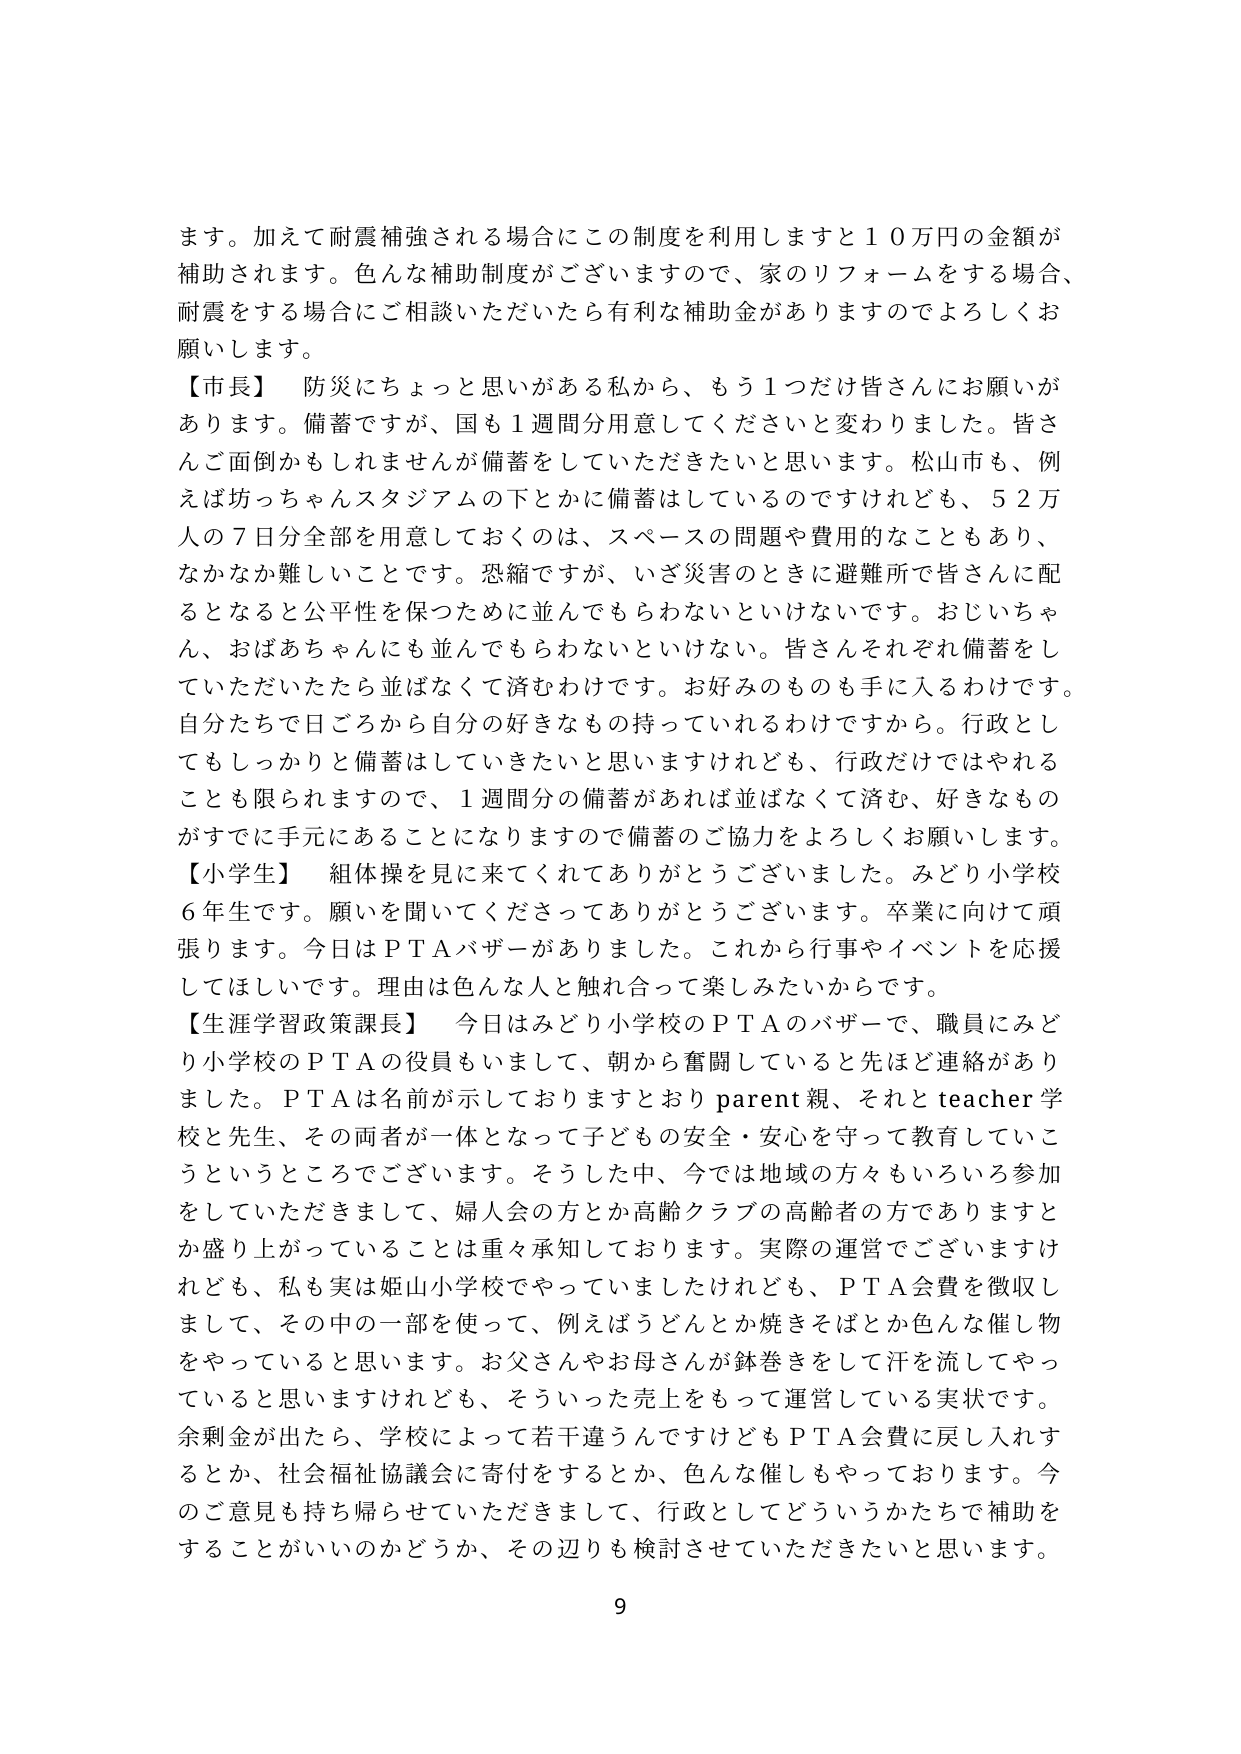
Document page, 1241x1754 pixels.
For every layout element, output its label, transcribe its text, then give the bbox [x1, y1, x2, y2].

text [177, 217, 1063, 367]
text 【市長】 防災にちょっと思いがある私から、もう１つだけ皆さんにお願いがあります。備蓄ですが、国も１週間分用意してくださいと変わりました。皆さんご面倒かもしれませんが備蓄をしていただきたいと思います。松山市も、例えば坊っちゃんスタジアムの下とかに備蓄はしているのですけれども、５２万人の７日分全部を用意しておくのは、スペースの問題や費用的なこともあり、なかなか難しいことです。恐縮ですが、いざ災害のときに避難所で皆さんに配るとなると公平性を保つために並んでもらわないといけないです。おじいちゃん、おばあちゃんにも並んでもらわないといけない。皆さんそれぞれ備蓄をしていただいたたら並ばなくて済むわけです。お好みのものも手に入るわけです。自分たちで日ごろから自分の好きなもの持っていれるわけですから。行政としてもしっかりと備蓄はしていきたいと思いますけれども、行政だけではやれることも限られますので、１週間分の備蓄があれば並ばなくて済む、好きなものがすでに手元にあることになりますので備蓄のご協力をよろしくお願いします。 [177, 367, 1063, 854]
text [177, 1004, 1063, 1567]
text 【小学生】 組体操を見に来てくれてありがとうございました。みどり小学校６年生です。願いを聞いてくださってありがとうございます。卒業に向けて頑張ります。今日はＰＴＡバザーがありました。これから行事やイベントを応援してほしいです。理由は色んな人と触れ合って楽しみたいからです。 [177, 854, 1063, 1004]
